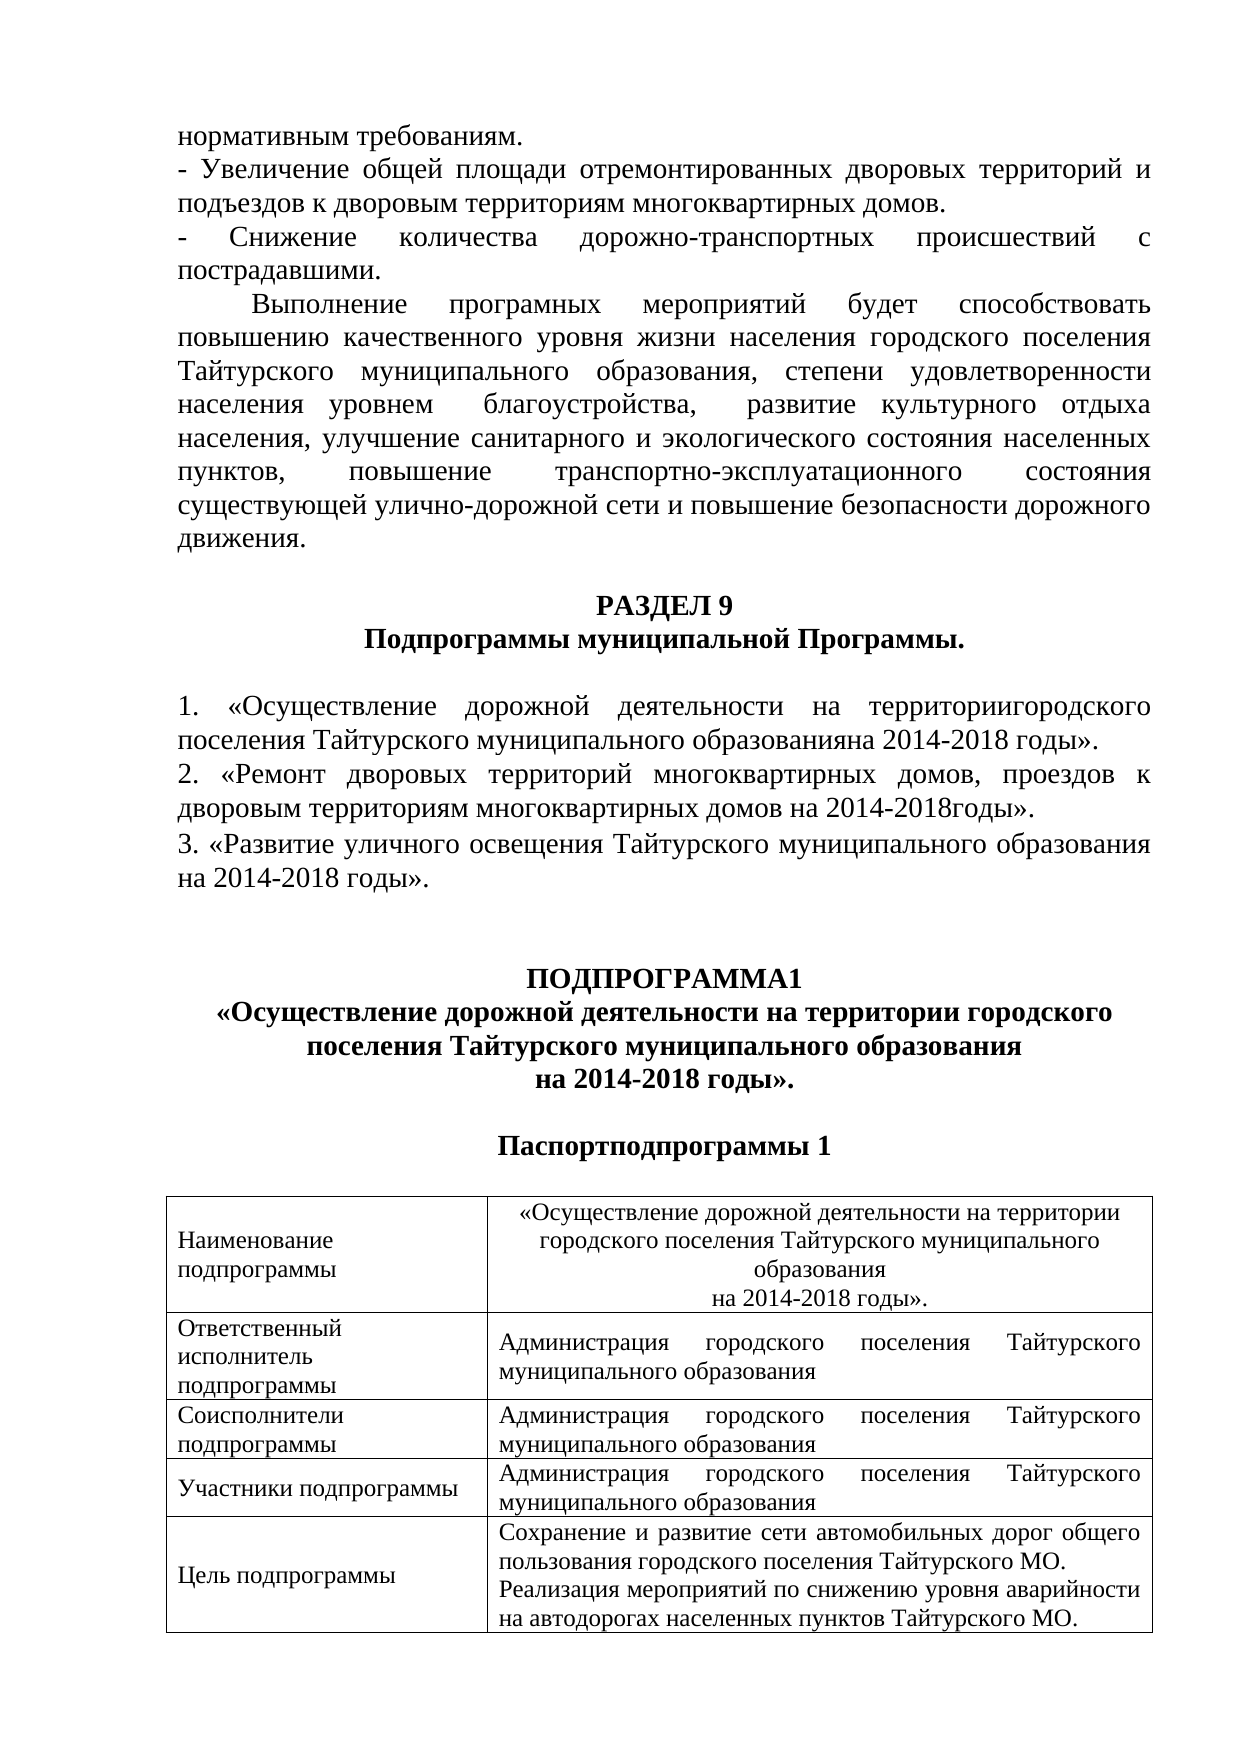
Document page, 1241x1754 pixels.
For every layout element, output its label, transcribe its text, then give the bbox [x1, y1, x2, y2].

table_cell Цель подпрограммы [167, 1517, 487, 1632]
text Выполнение програмных мероприятий будет способствовать повышению качественного уровня жизни населения городского поселения Тайтурского муниципального образования, степени удовлетворенности населения уровнем благоустройства, развитие культурного отдыха населения, улучшение санитарного и экологического состояния населенных пунктов, повышение транспортно-эксплуатационного состояния существующей улично-дорожной сети и повышение безопасности дорожного движения. [177, 286, 1152, 554]
table_header Наименование подпрограммы [167, 1197, 487, 1312]
table_cell Администрация городского поселения Тайтурского муниципального образования [488, 1400, 1152, 1457]
text - Снижение количества дорожно-транспортных происшествий с пострадавшими. [177, 219, 1152, 286]
text - Увеличение общей площади отремонтированных дворовых территорий и подъездов к дворовым территориям многоквартирных домов. [177, 152, 1152, 219]
text 3. «Развитие уличного освещения Тайтурского муниципального образования на 2014-2018 годы». [177, 827, 1152, 894]
table_cell Администрация городского поселения Тайтурского муниципального образования [488, 1459, 1152, 1516]
table_cell Участники подпрограммы [167, 1459, 487, 1516]
text «Осуществление дорожной деятельности на территории городского поселения Тайтурского муниципального образования [177, 994, 1152, 1061]
text РАЗДЕЛ 9 [177, 588, 1152, 621]
text ПОДПРОГРАММА1 [177, 961, 1152, 994]
text 2. «Ремонт дворовых территорий многоквартирных домов, проездов к дворовым территориям многоквартирных домов на 2014-2018годы». [175, 756, 1154, 826]
table_cell Сохранение и развитие сети автомобильных дорог общего пользования городского поселения Тайтурского МО. Реализация мероприятий по снижению уровня аварийности на автодорогах населенных пунктов Тайтурского МО. [488, 1517, 1152, 1632]
table_cell Ответственный исполнитель подпрограммы [167, 1313, 487, 1399]
text Подпрограммы муниципальной Программы. [177, 621, 1152, 655]
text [177, 118, 1152, 152]
text на 2014-2018 годы». [177, 1061, 1152, 1095]
table_header «Осуществление дорожной деятельности на территории городского поселения Тайтурского муниципального образования на 2014-2018 годы». [488, 1197, 1152, 1312]
text Паспортподпрограммы 1 [177, 1128, 1152, 1162]
table_cell Администрация городского поселения Тайтурского муниципального образования [488, 1313, 1152, 1399]
text 1. «Осуществление дорожной деятельности на территориигородского поселения Тайтурского муниципального образованияна 2014-2018 годы». [177, 688, 1152, 755]
table_cell Соисполнители подпрограммы [167, 1400, 487, 1457]
